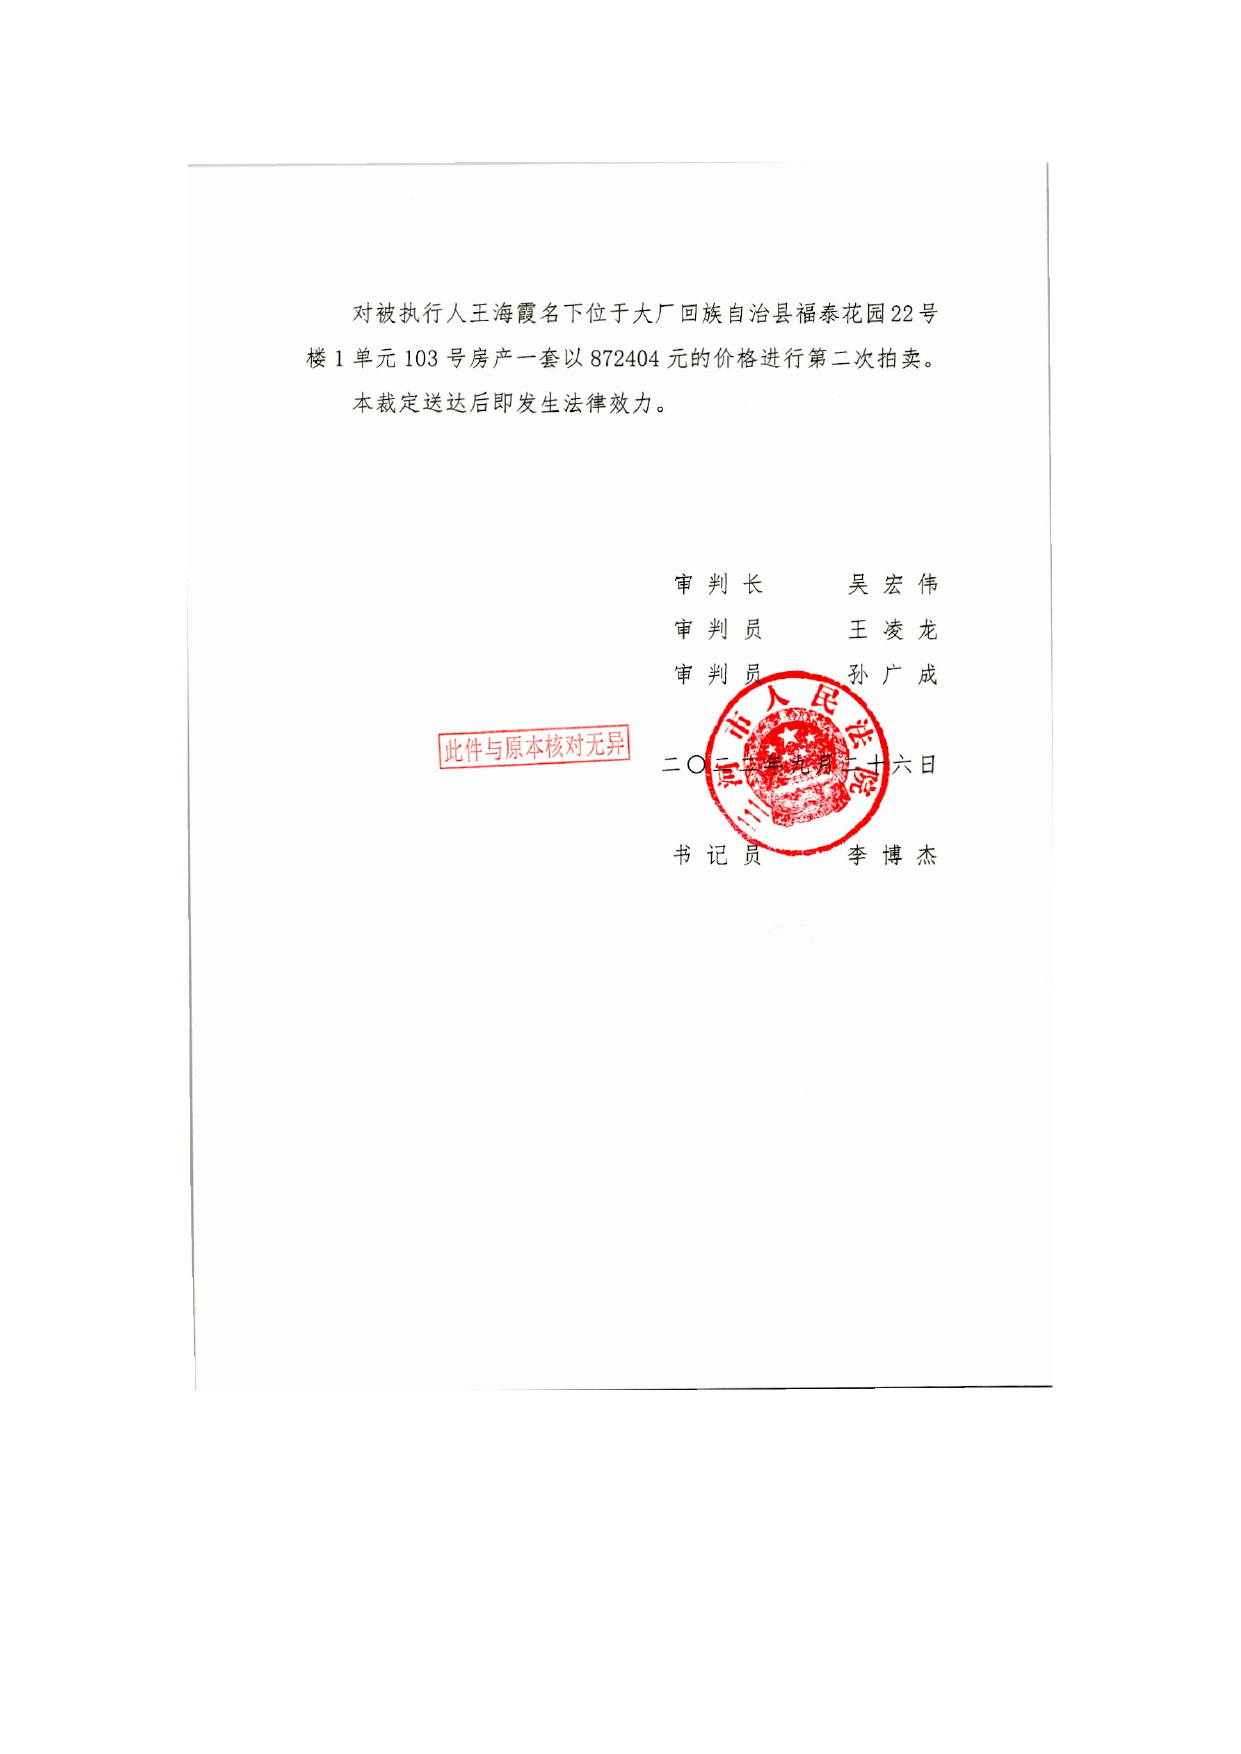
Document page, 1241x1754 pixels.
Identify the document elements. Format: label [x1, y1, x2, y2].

picture [187, 162, 1053, 1390]
